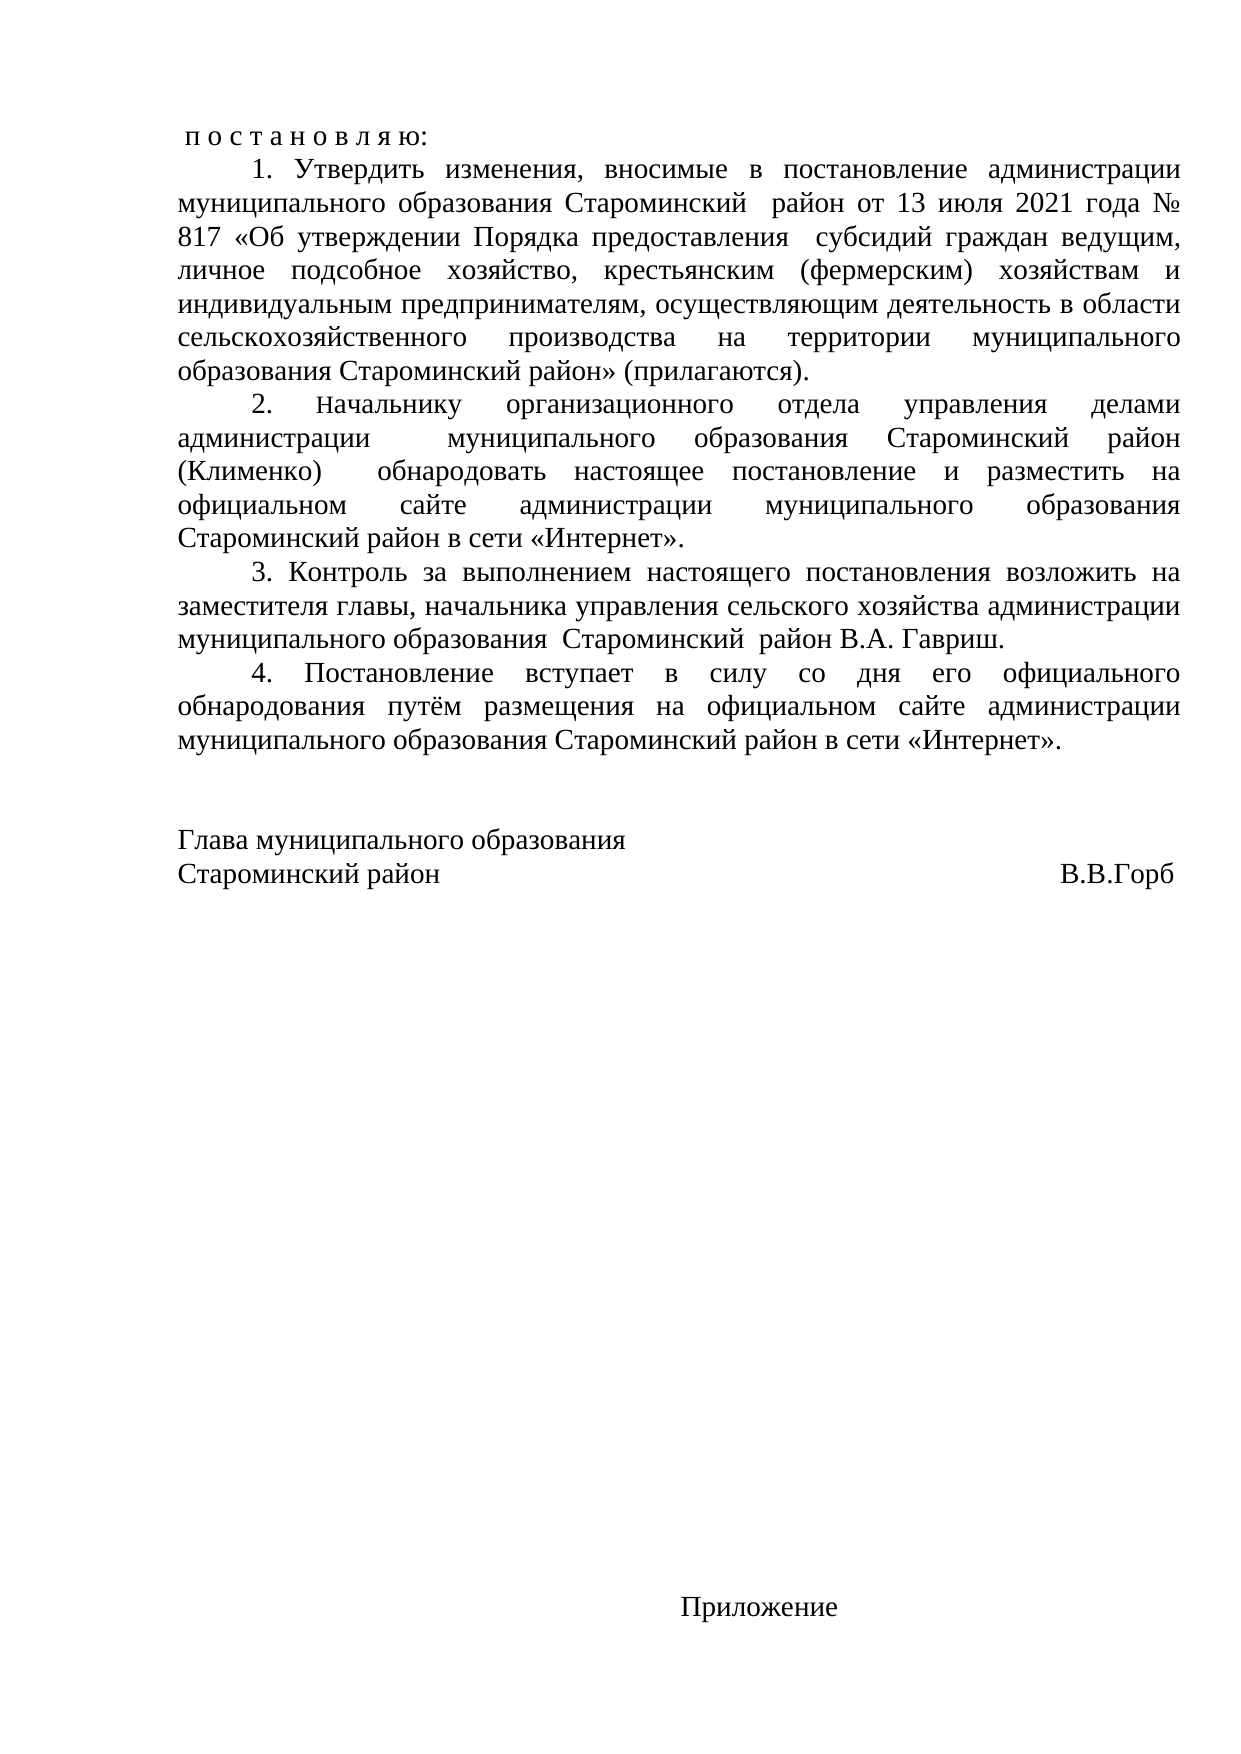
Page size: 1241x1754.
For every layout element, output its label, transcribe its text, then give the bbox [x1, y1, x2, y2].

text 4. Постановление вступает в силу со дня его официального обнародования путём размещения на официальном сайте администрации муниципального образования Староминский район в сети «Интернет». [177, 655, 1181, 755]
text 3. Контроль за выполнением настоящего постановления возложить на заместителя главы, начальника управления сельского хозяйства администрации муниципального образования Староминский район В.А. Гавриш. [177, 554, 1181, 655]
text Приложение [177, 1589, 1181, 1623]
text Староминский район В.В.Горб [177, 856, 1181, 889]
text 2. Начальнику организационного отдела управления делами администрации муниципального образования Староминский район (Клименко) обнародовать настоящее постановление и разместить на официальном сайте администрации муниципального образования Староминский район в сети «Интернет». [177, 386, 1181, 554]
text п о с т а н о в л я ю: [177, 118, 1181, 152]
text 1. Утвердить изменения, вносимые в постановление администрации муниципального образования Староминский район от 13 июля 2021 года № 817 «Об утверждении Порядка предоставления субсидий граждан ведущим, личное подсобное хозяйство, крестьянским (фермерским) хозяйствам и индивидуальным предпринимателям, осуществляющим деятельность в области сельскохозяйственного производства на территории муниципального образования Староминский район» (прилагаются). [177, 152, 1181, 386]
text Глава муниципального образования [177, 822, 1181, 856]
